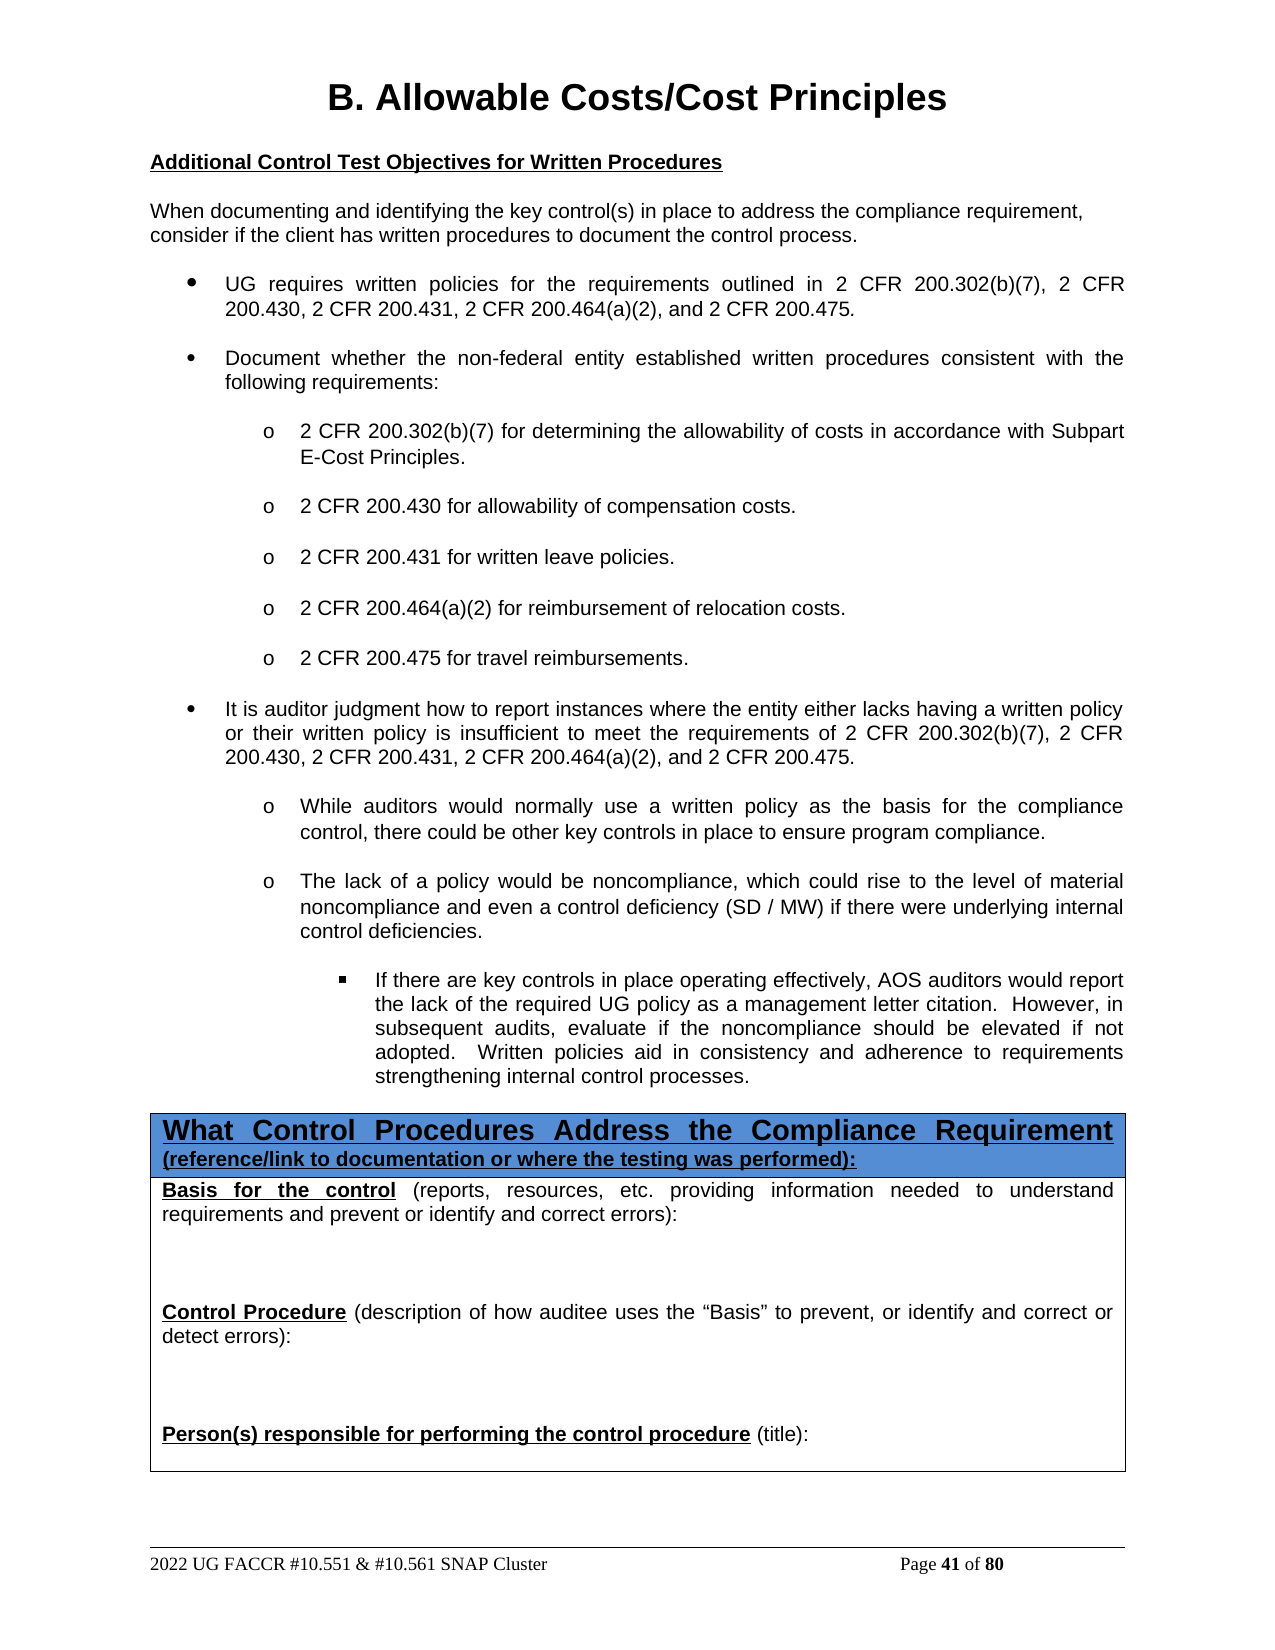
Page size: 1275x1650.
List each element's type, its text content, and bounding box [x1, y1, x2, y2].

table_header What Control Procedures Address the Compliance Requirement (reference/link to documentation or where the testing was performed): [151, 1114, 1125, 1177]
text When documenting and identifying the key control(s) in place to address the compliance requirement, consider if the client has written procedures to document the control process. [150, 199, 1125, 247]
subtitle It is auditor judgment how to report instances where the entity either lacks having a written policy or their written policy is insufficient to meet the requirements of 2 CFR 200.302(b)(7), 2 CFR 200.430, 2 CFR 200.431, 2 CFR 200.464(a)(2), and 2 CFR 200.475. [187, 697, 1125, 769]
subtitle 2 CFR 200.464(a)(2) for reimbursement of relocation costs. [262, 595, 1125, 621]
subtitle 2 CFR 200.302(b)(7) for determining the allowability of costs in accordance with Subpart E-Cost Principles. [262, 419, 1125, 469]
list If there are key controls in place operating effectively, AOS auditors would report the lack of the required UG policy as a management letter citation. However, in subsequent audits, evaluate if the noncompliance should be elevated if not adopted. Written policies aid in consistency and adherence to requirements strengthening internal control processes. [337, 967, 1125, 1087]
subtitle The lack of a policy would be noncompliance, which could rise to the level of material noncompliance and even a control deficiency (SD / MW) if there were underlying internal control deficiencies. [262, 869, 1125, 942]
subtitle Document whether the non-federal entity established written procedures consistent with the following requirements: [187, 346, 1125, 394]
subtitle While auditors would normally use a written policy as the basis for the compliance control, there could be other key controls in place to ensure program compliance. [262, 794, 1125, 844]
subtitle 2 CFR 200.430 for allowability of compensation costs. [262, 494, 1125, 519]
text Additional Control Test Objectives for Written Procedures [150, 150, 1125, 174]
subtitle 2 CFR 200.431 for written leave policies. [262, 544, 1125, 570]
list UG requires written policies for the requirements outlined in 2 CFR 200.302(b)(7), 2 CFR 200.430, 2 CFR 200.431, 2 CFR 200.464(a)(2), and 2 CFR 200.475. [187, 272, 1125, 321]
subtitle 2 CFR 200.475 for travel reimbursements. [262, 646, 1125, 672]
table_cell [151, 1178, 1125, 1471]
